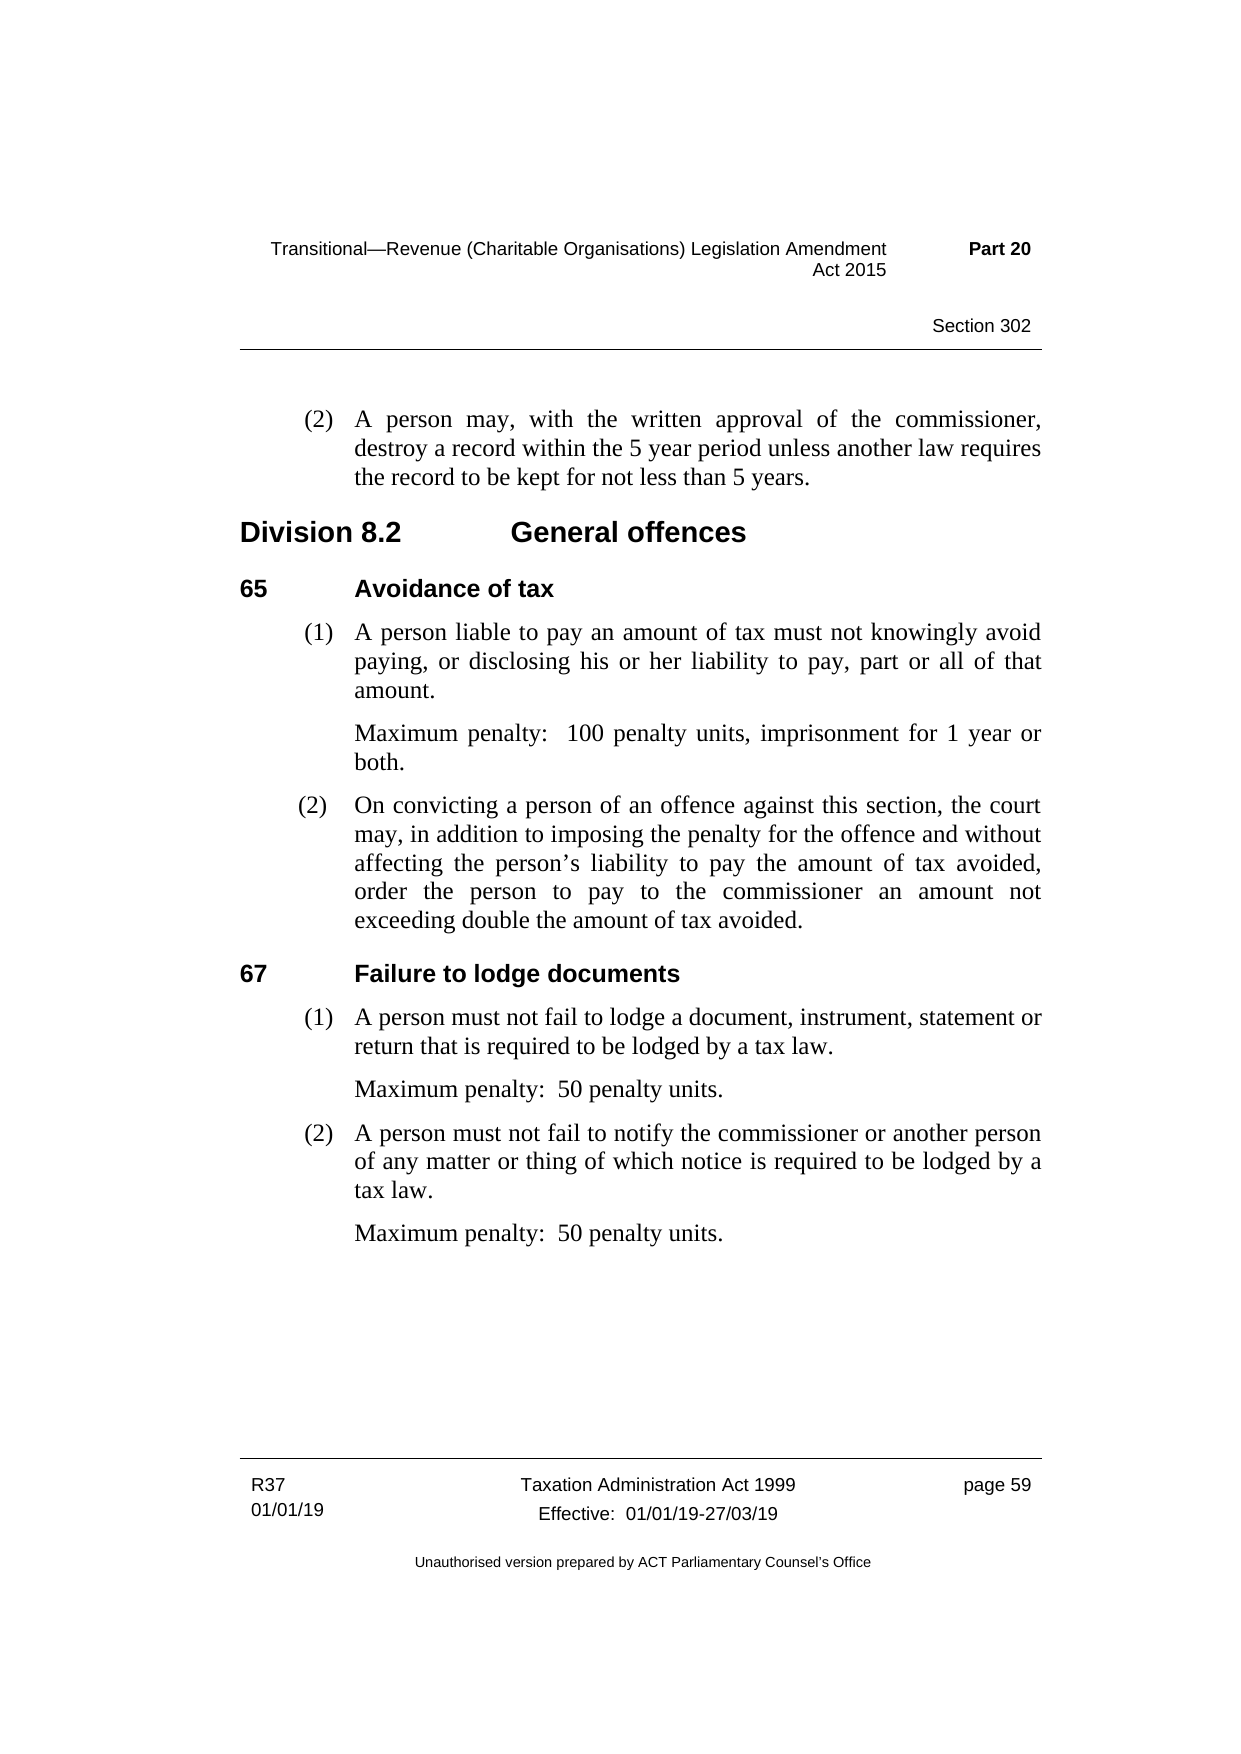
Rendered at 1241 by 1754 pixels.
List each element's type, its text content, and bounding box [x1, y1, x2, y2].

text (2) A person may, with the written approval of the commissioner, destroy a record within the 5 year period unless another law requires the record to be kept for not less than 5 years. [239, 404, 1042, 490]
text (2) On convicting a person of an offence against this section, the court may, in addition to imposing the penalty for the offence and without affecting the person’s liability to pay the amount of tax avoided, order the person to pay to the commissioner an amount not exceeding double the amount of tax avoided. [239, 790, 1042, 934]
text Maximum penalty: 50 penalty units. [354, 1218, 1042, 1247]
text (1) A person must not fail to lodge a document, instrument, statement or return that is required to be lodged by a tax law. [239, 1002, 1042, 1060]
text (2) A person must not fail to notify the commissioner or another person of any matter or thing of which notice is required to be lodged by a tax law. [239, 1118, 1042, 1204]
text 67 Failure to lodge documents [239, 959, 1042, 988]
text Maximum penalty: 100 penalty units, imprisonment for 1 year or both. [354, 718, 1042, 776]
text (1) A person liable to pay an amount of tax must not knowingly avoid paying, or disclosing his or her liability to pay, part or all of that amount. [239, 617, 1042, 703]
text 65 Avoidance of tax [239, 574, 1042, 603]
text Division 8.2 General offences [239, 515, 1042, 549]
text Maximum penalty: 50 penalty units. [354, 1074, 1042, 1103]
